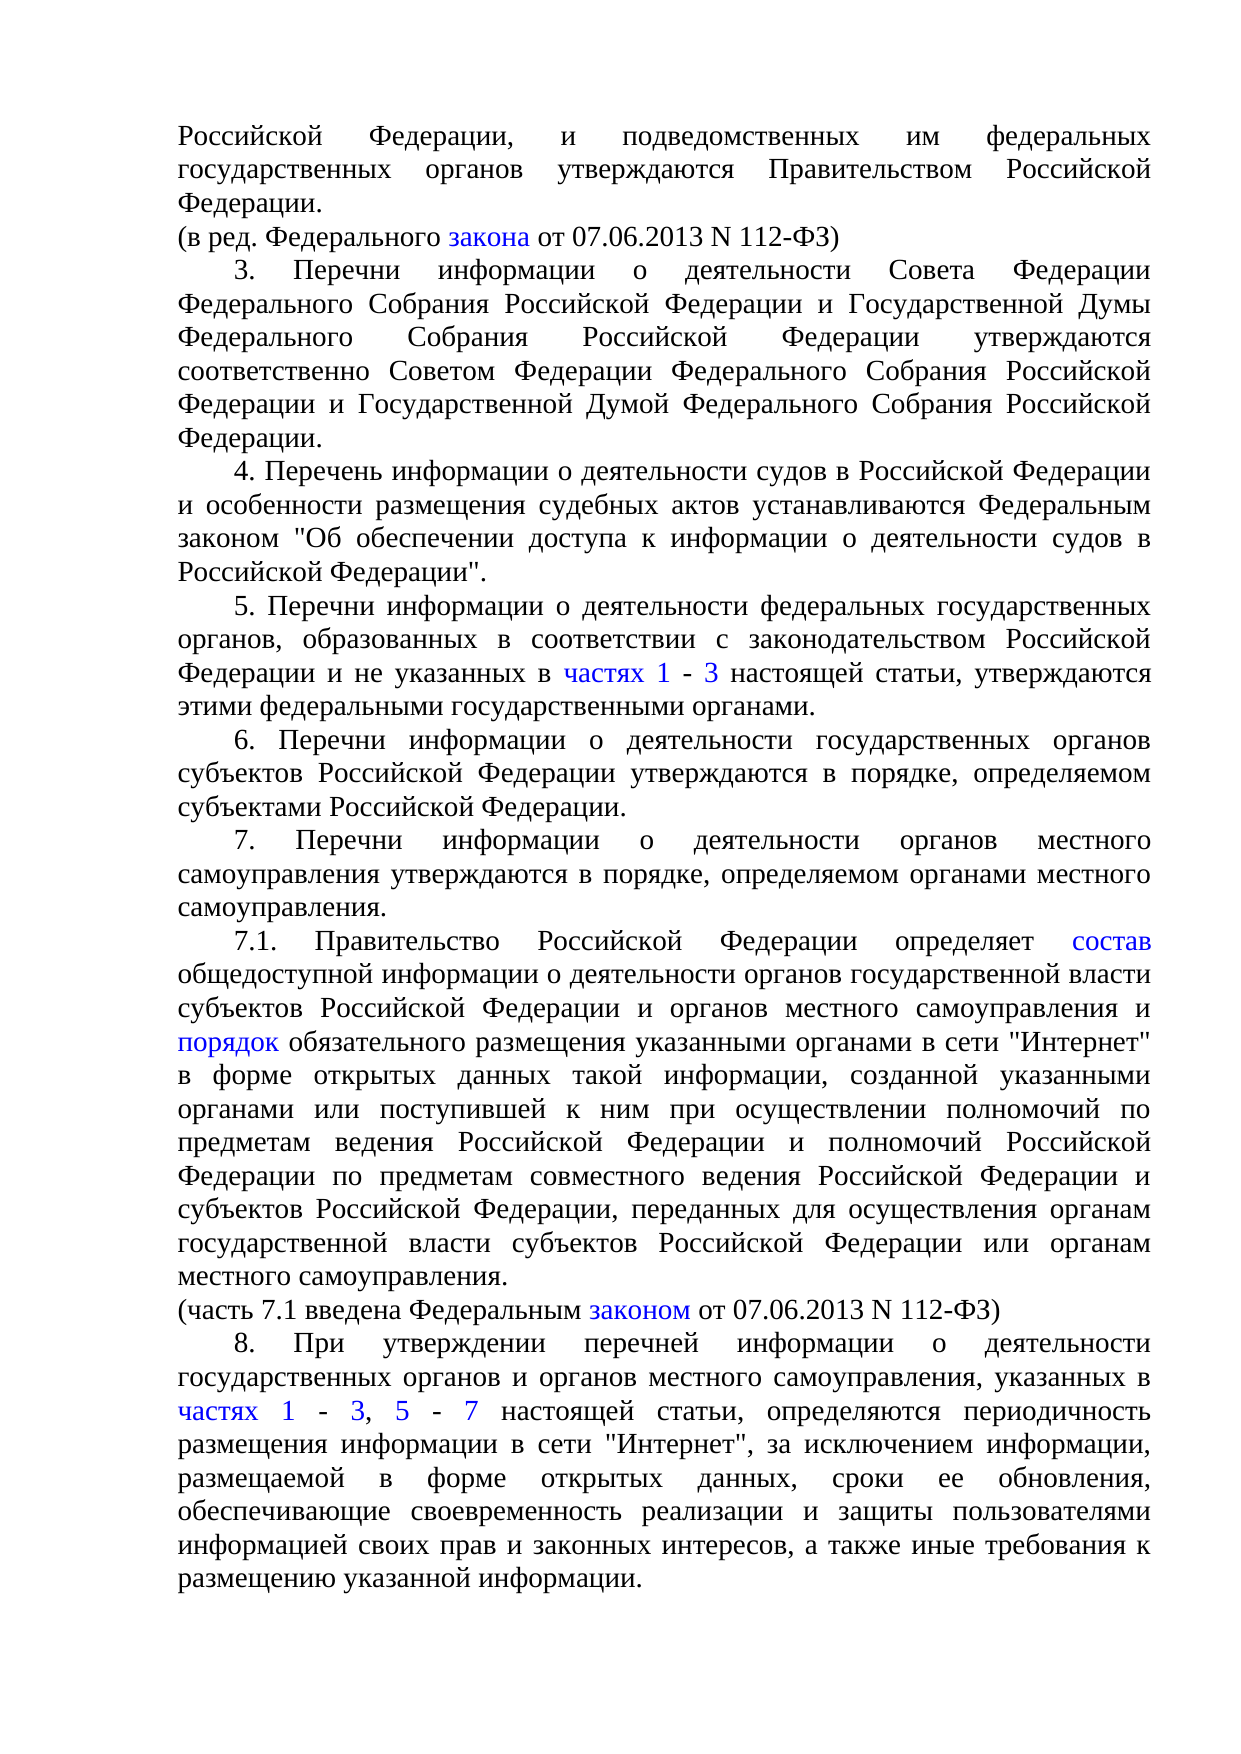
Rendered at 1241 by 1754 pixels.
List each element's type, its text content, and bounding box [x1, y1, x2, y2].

text 4. Перечень информации о деятельности судов в Российской Федерации и особенности размещения судебных актов устанавливаются Федеральным законом "Об обеспечении доступа к информации о деятельности судов в Российской Федерации". [177, 453, 1152, 588]
text 3. Перечни информации о деятельности Совета Федерации Федерального Собрания Российской Федерации и Государственной Думы Федерального Собрания Российской Федерации утверждаются соответственно Советом Федерации Федерального Собрания Российской Федерации и Государственной Думой Федерального Собрания Российской Федерации. [177, 252, 1152, 453]
text (часть 7.1 введена Федеральным законом от 07.06.2013 N 112-ФЗ) [177, 1292, 1152, 1326]
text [177, 118, 1152, 219]
text 8. При утверждении перечней информации о деятельности государственных органов и органов местного самоуправления, указанных в частях 1 - 3, 5 - 7 настоящей статьи, определяются периодичность размещения информации в сети "Интернет", за исключением информации, размещаемой в форме открытых данных, сроки ее обновления, обеспечивающие своевременность реализации и защиты пользователями информацией своих прав и законных интересов, а также иные требования к размещению указанной информации. [177, 1326, 1152, 1594]
text 7.1. Правительство Российской Федерации определяет состав общедоступной информации о деятельности органов государственной власти субъектов Российской Федерации и органов местного самоуправления и порядок обязательного размещения указанными органами в сети "Интернет" в форме открытых данных такой информации, созданной указанными органами или поступившей к ним при осуществлении полномочий по предметам ведения Российской Федерации и полномочий Российской Федерации по предметам совместного ведения Российской Федерации и субъектов Российской Федерации, переданных для осуществления органам государственной власти субъектов Российской Федерации или органам местного самоуправления. [177, 923, 1152, 1292]
text 5. Перечни информации о деятельности федеральных государственных органов, образованных в соответствии с законодательством Российской Федерации и не указанных в частях 1 - 3 настоящей статьи, утверждаются этими федеральными государственными органами. [177, 588, 1152, 722]
text 7. Перечни информации о деятельности органов местного самоуправления утверждаются в порядке, определяемом органами местного самоуправления. [177, 822, 1152, 923]
text (в ред. Федерального закона от 07.06.2013 N 112-ФЗ) [177, 219, 1152, 252]
text 6. Перечни информации о деятельности государственных органов субъектов Российской Федерации утверждаются в порядке, определяемом субъектами Российской Федерации. [177, 722, 1152, 822]
